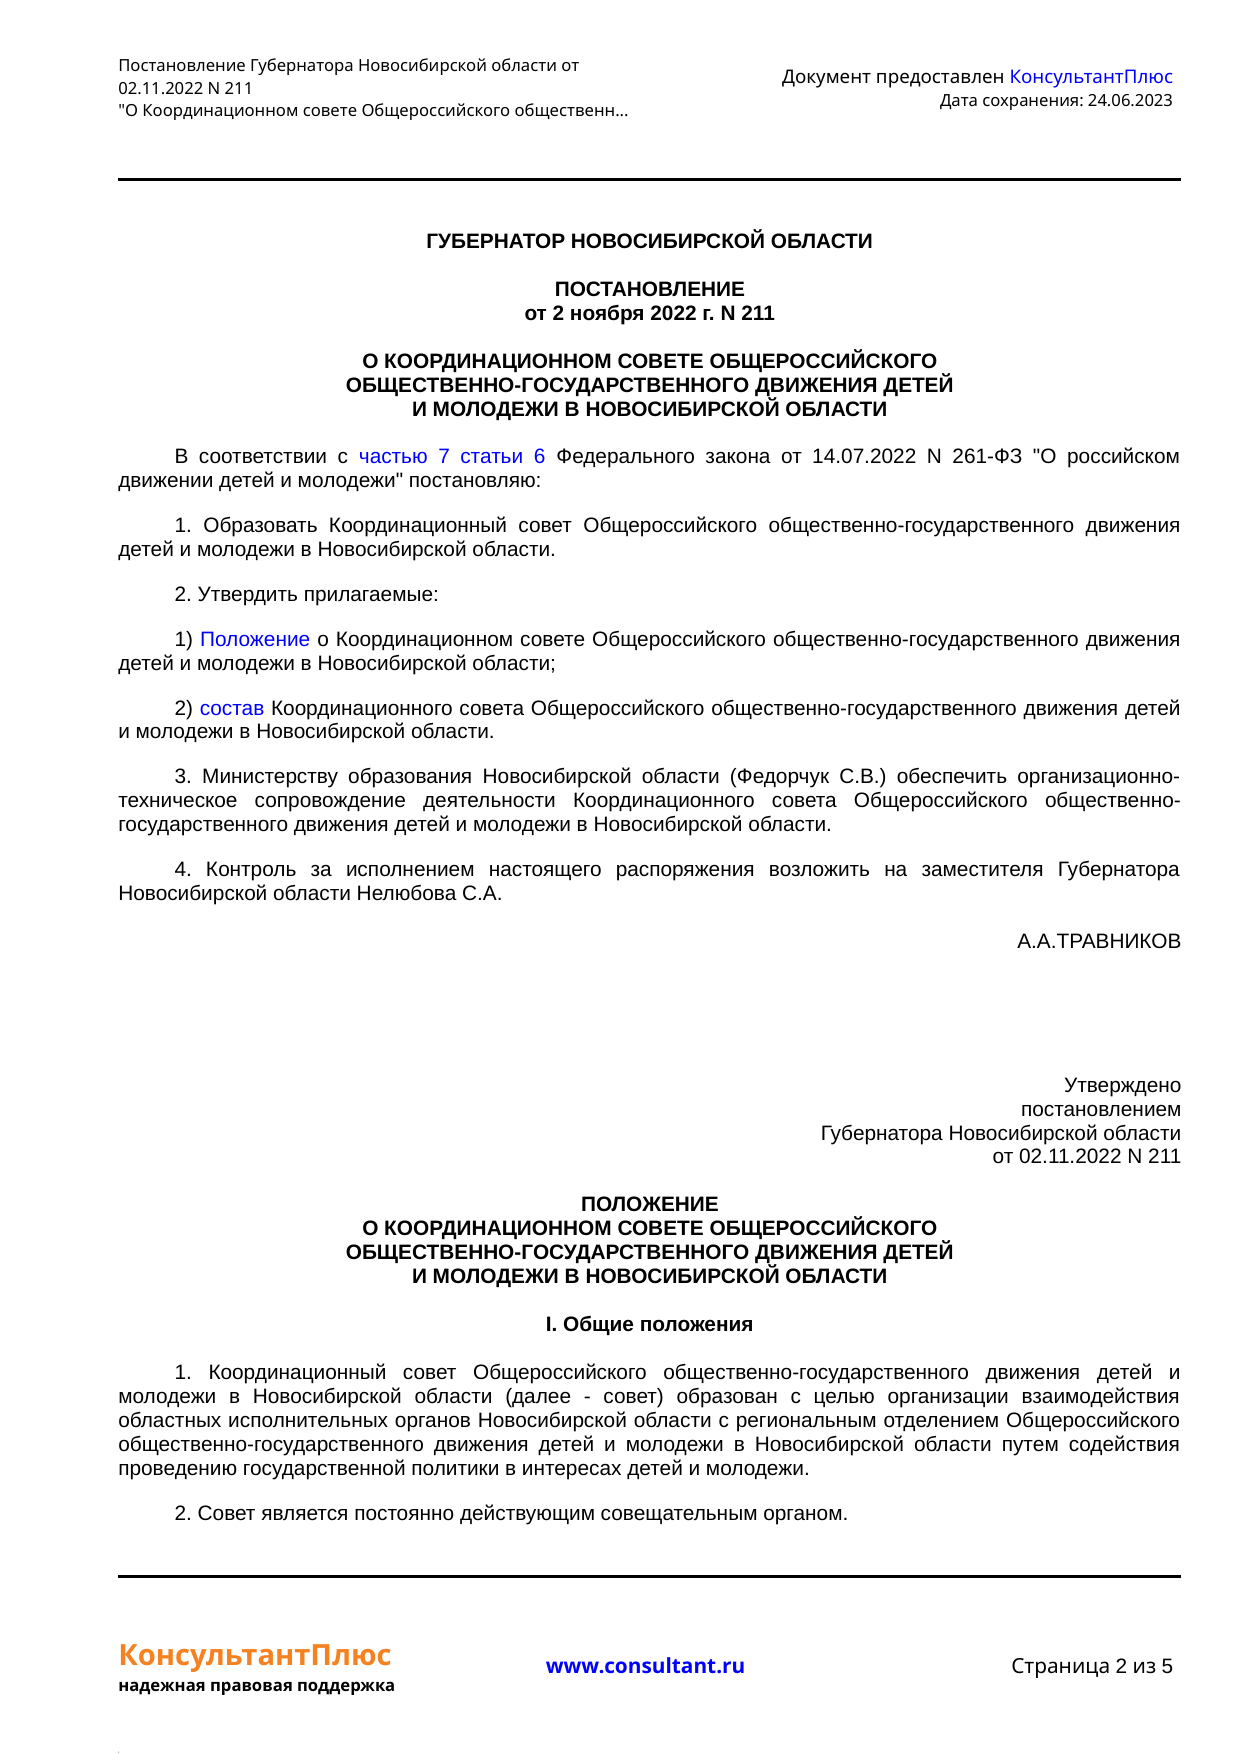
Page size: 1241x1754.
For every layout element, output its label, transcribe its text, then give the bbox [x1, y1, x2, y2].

text Губернатора Новосибирской области [118, 1120, 1181, 1144]
title ПОСТАНОВЛЕНИЕ [118, 277, 1181, 301]
text Утверждено [118, 1072, 1181, 1096]
text В соответствии с частью 7 статьи 6 Федерального закона от 14.07.2022 N 261-ФЗ "О российском движении детей и молодежи" постановляю: [118, 444, 1181, 492]
text 2) состав Координационного совета Общероссийского общественно-государственного движения детей и молодежи в Новосибирской области. [118, 695, 1181, 743]
title I. Общие положения [118, 1312, 1181, 1336]
text 2. Совет является постоянно действующим совещательным органом. [118, 1501, 1181, 1524]
title ОБЩЕСТВЕННО-ГОСУДАРСТВЕННОГО ДВИЖЕНИЯ ДЕТЕЙ [118, 372, 1181, 396]
title ОБЩЕСТВЕННО-ГОСУДАРСТВЕННОГО ДВИЖЕНИЯ ДЕТЕЙ [118, 1240, 1181, 1264]
text 1) Положение о Координационном совете Общероссийского общественно-государственного движения детей и молодежи в Новосибирской области; [118, 627, 1181, 674]
text А.А.ТРАВНИКОВ [118, 929, 1181, 953]
text постановлением [118, 1096, 1181, 1120]
title от 2 ноября 2022 г. N 211 [118, 301, 1181, 324]
text 3. Министерству образования Новосибирской области (Федорчук С.В.) обеспечить организационно-техническое сопровождение деятельности Координационного совета Общероссийского общественно-государственного движения детей и молодежи в Новосибирской области. [118, 764, 1181, 836]
text 4. Контроль за исполнением настоящего распоряжения возложить на заместителя Губернатора Новосибирской области Нелюбова С.А. [118, 857, 1181, 905]
title ПОЛОЖЕНИЕ [118, 1192, 1181, 1216]
text 2. Утвердить прилагаемые: [118, 582, 1181, 606]
title ГУБЕРНАТОР НОВОСИБИРСКОЙ ОБЛАСТИ [118, 229, 1181, 253]
title И МОЛОДЕЖИ В НОВОСИБИРСКОЙ ОБЛАСТИ [118, 1264, 1181, 1288]
title И МОЛОДЕЖИ В НОВОСИБИРСКОЙ ОБЛАСТИ [118, 396, 1181, 420]
title О КООРДИНАЦИОННОМ СОВЕТЕ ОБЩЕРОССИЙСКОГО [118, 348, 1181, 372]
text 1. Образовать Координационный совет Общероссийского общественно-государственного движения детей и молодежи в Новосибирской области. [118, 513, 1181, 561]
text 1. Координационный совет Общероссийского общественно-государственного движения детей и молодежи в Новосибирской области (далее - совет) образован с целью организации взаимодействия областных исполнительных органов Новосибирской области с региональным отделением Общероссийского общественно-государственного движения детей и молодежи в Новосибирской области путем содействия проведению государственной политики в интересах детей и молодежи. [118, 1360, 1181, 1480]
text от 02.11.2022 N 211 [118, 1144, 1181, 1168]
title О КООРДИНАЦИОННОМ СОВЕТЕ ОБЩЕРОССИЙСКОГО [118, 1216, 1181, 1240]
